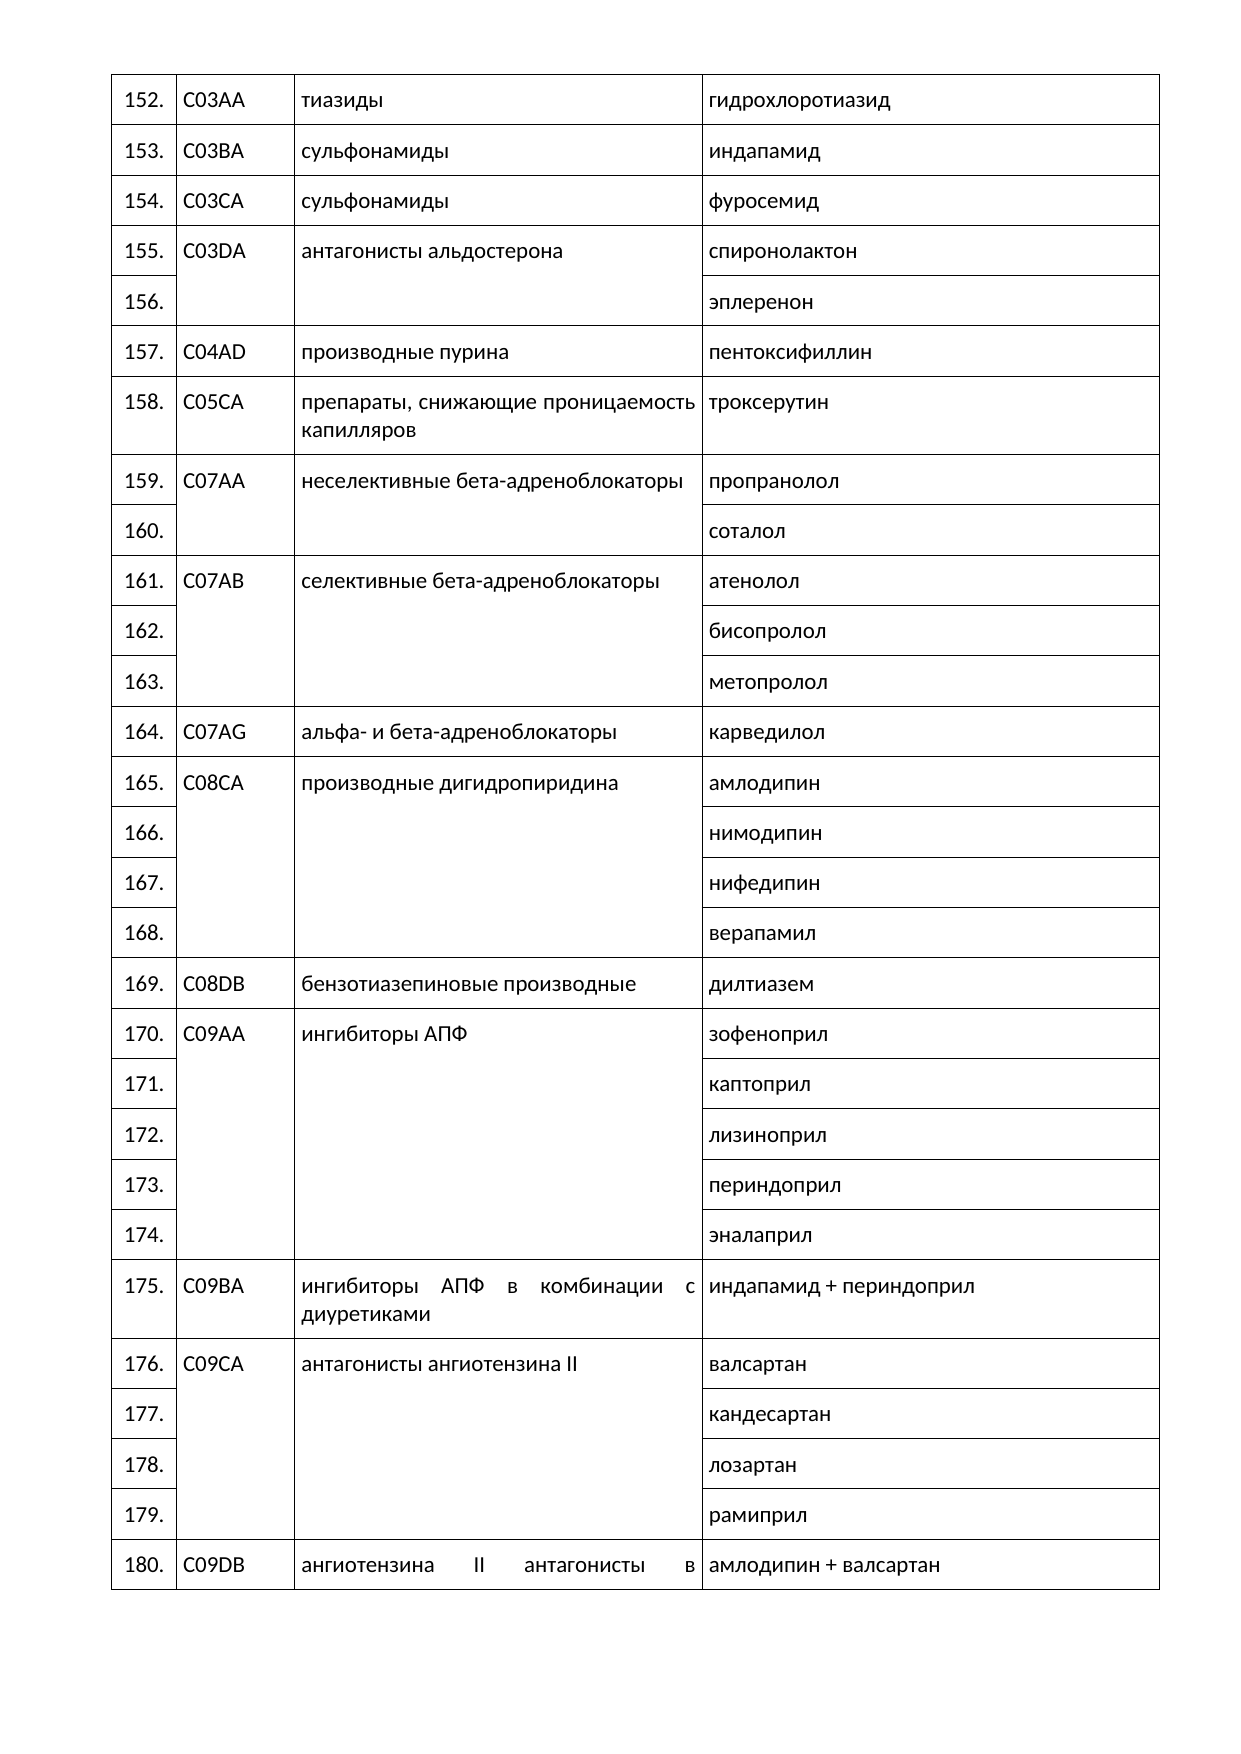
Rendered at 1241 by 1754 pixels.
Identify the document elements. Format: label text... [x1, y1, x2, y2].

table_cell C07AG [177, 707, 294, 756]
table_cell лозартан [703, 1439, 1159, 1488]
table_cell 166. [112, 807, 176, 857]
table_cell 168. [112, 908, 176, 957]
table_cell производные дигидропиридина [295, 757, 702, 957]
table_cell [703, 1540, 1159, 1589]
table_cell карведилол [703, 707, 1159, 756]
table_cell 165. [112, 757, 176, 806]
table_cell 173. [112, 1160, 176, 1209]
table_cell C07AB [177, 556, 294, 706]
table_cell спиронолактон [703, 226, 1159, 275]
table_cell C03CA [177, 176, 294, 225]
table_cell атенолол [703, 556, 1159, 605]
table_cell индапамид + периндоприл [703, 1260, 1159, 1337]
table_cell лизиноприл [703, 1109, 1159, 1158]
table_cell 157. [112, 326, 176, 376]
table_cell индапамид [703, 125, 1159, 174]
table_cell 162. [112, 606, 176, 655]
table_cell C03BA [177, 125, 294, 174]
table_cell 154. [112, 176, 176, 225]
table_cell валсартан [703, 1339, 1159, 1388]
table_cell 152. [112, 75, 176, 124]
table_cell зофеноприл [703, 1009, 1159, 1058]
table_cell C09CA [177, 1339, 294, 1539]
table_cell эналаприл [703, 1210, 1159, 1259]
table_cell C03AA [177, 75, 294, 124]
table_cell C08DB [177, 958, 294, 1007]
table_cell 164. [112, 707, 176, 756]
table_cell 153. [112, 125, 176, 174]
table_cell 171. [112, 1059, 176, 1108]
table_cell 170. [112, 1009, 176, 1058]
table_cell 169. [112, 958, 176, 1007]
table_cell 163. [112, 656, 176, 706]
table_cell ингибиторы АПФ в комбинации с диуретиками [295, 1260, 702, 1337]
table_cell эплеренон [703, 276, 1159, 325]
table_cell сульфонамиды [295, 176, 702, 225]
table_cell 158. [112, 377, 176, 454]
table_cell верапамил [703, 908, 1159, 957]
table_cell рамиприл [703, 1489, 1159, 1539]
table_cell кандесартан [703, 1389, 1159, 1438]
table_cell C09DB [177, 1540, 294, 1589]
table_cell троксерутин [703, 377, 1159, 454]
table_cell альфа- и бета-адреноблокаторы [295, 707, 702, 756]
table_cell 159. [112, 455, 176, 504]
table_cell периндоприл [703, 1160, 1159, 1209]
table_cell неселективные бета-адреноблокаторы [295, 455, 702, 555]
table_cell бисопролол [703, 606, 1159, 655]
table_cell 161. [112, 556, 176, 605]
table_cell антагонисты ангиотензина II [295, 1339, 702, 1539]
table_cell метопролол [703, 656, 1159, 706]
table_cell гидрохлоротиазид [703, 75, 1159, 124]
table_cell 180. [112, 1540, 176, 1589]
table_cell бензотиазепиновые производные [295, 958, 702, 1007]
table_cell соталол [703, 505, 1159, 555]
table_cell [295, 1540, 702, 1589]
table_cell C08CA [177, 757, 294, 957]
table_cell препараты, снижающие проницаемость капилляров [295, 377, 702, 454]
table_cell C09AA [177, 1009, 294, 1259]
table_cell селективные бета-адреноблокаторы [295, 556, 702, 706]
table_cell 155. [112, 226, 176, 275]
table_cell 167. [112, 858, 176, 907]
table_cell C07AA [177, 455, 294, 555]
table_cell производные пурина [295, 326, 702, 376]
table_cell тиазиды [295, 75, 702, 124]
table_cell 172. [112, 1109, 176, 1158]
table_cell 177. [112, 1389, 176, 1438]
table_cell фуросемид [703, 176, 1159, 225]
table_cell антагонисты альдостерона [295, 226, 702, 325]
table_cell ингибиторы АПФ [295, 1009, 702, 1259]
table_cell каптоприл [703, 1059, 1159, 1108]
table_cell пропранолол [703, 455, 1159, 504]
table_cell 178. [112, 1439, 176, 1488]
table_cell 156. [112, 276, 176, 325]
table_cell 175. [112, 1260, 176, 1337]
table_cell C09BA [177, 1260, 294, 1337]
table_cell 176. [112, 1339, 176, 1388]
table_cell C03DA [177, 226, 294, 325]
table_cell амлодипин [703, 757, 1159, 806]
table_cell C04AD [177, 326, 294, 376]
table_cell 160. [112, 505, 176, 555]
table_cell нимодипин [703, 807, 1159, 857]
table_cell 174. [112, 1210, 176, 1259]
table_cell нифедипин [703, 858, 1159, 907]
table_cell сульфонамиды [295, 125, 702, 174]
table_cell 179. [112, 1489, 176, 1539]
table_cell дилтиазем [703, 958, 1159, 1007]
table_cell пентоксифиллин [703, 326, 1159, 376]
table_cell C05CA [177, 377, 294, 454]
